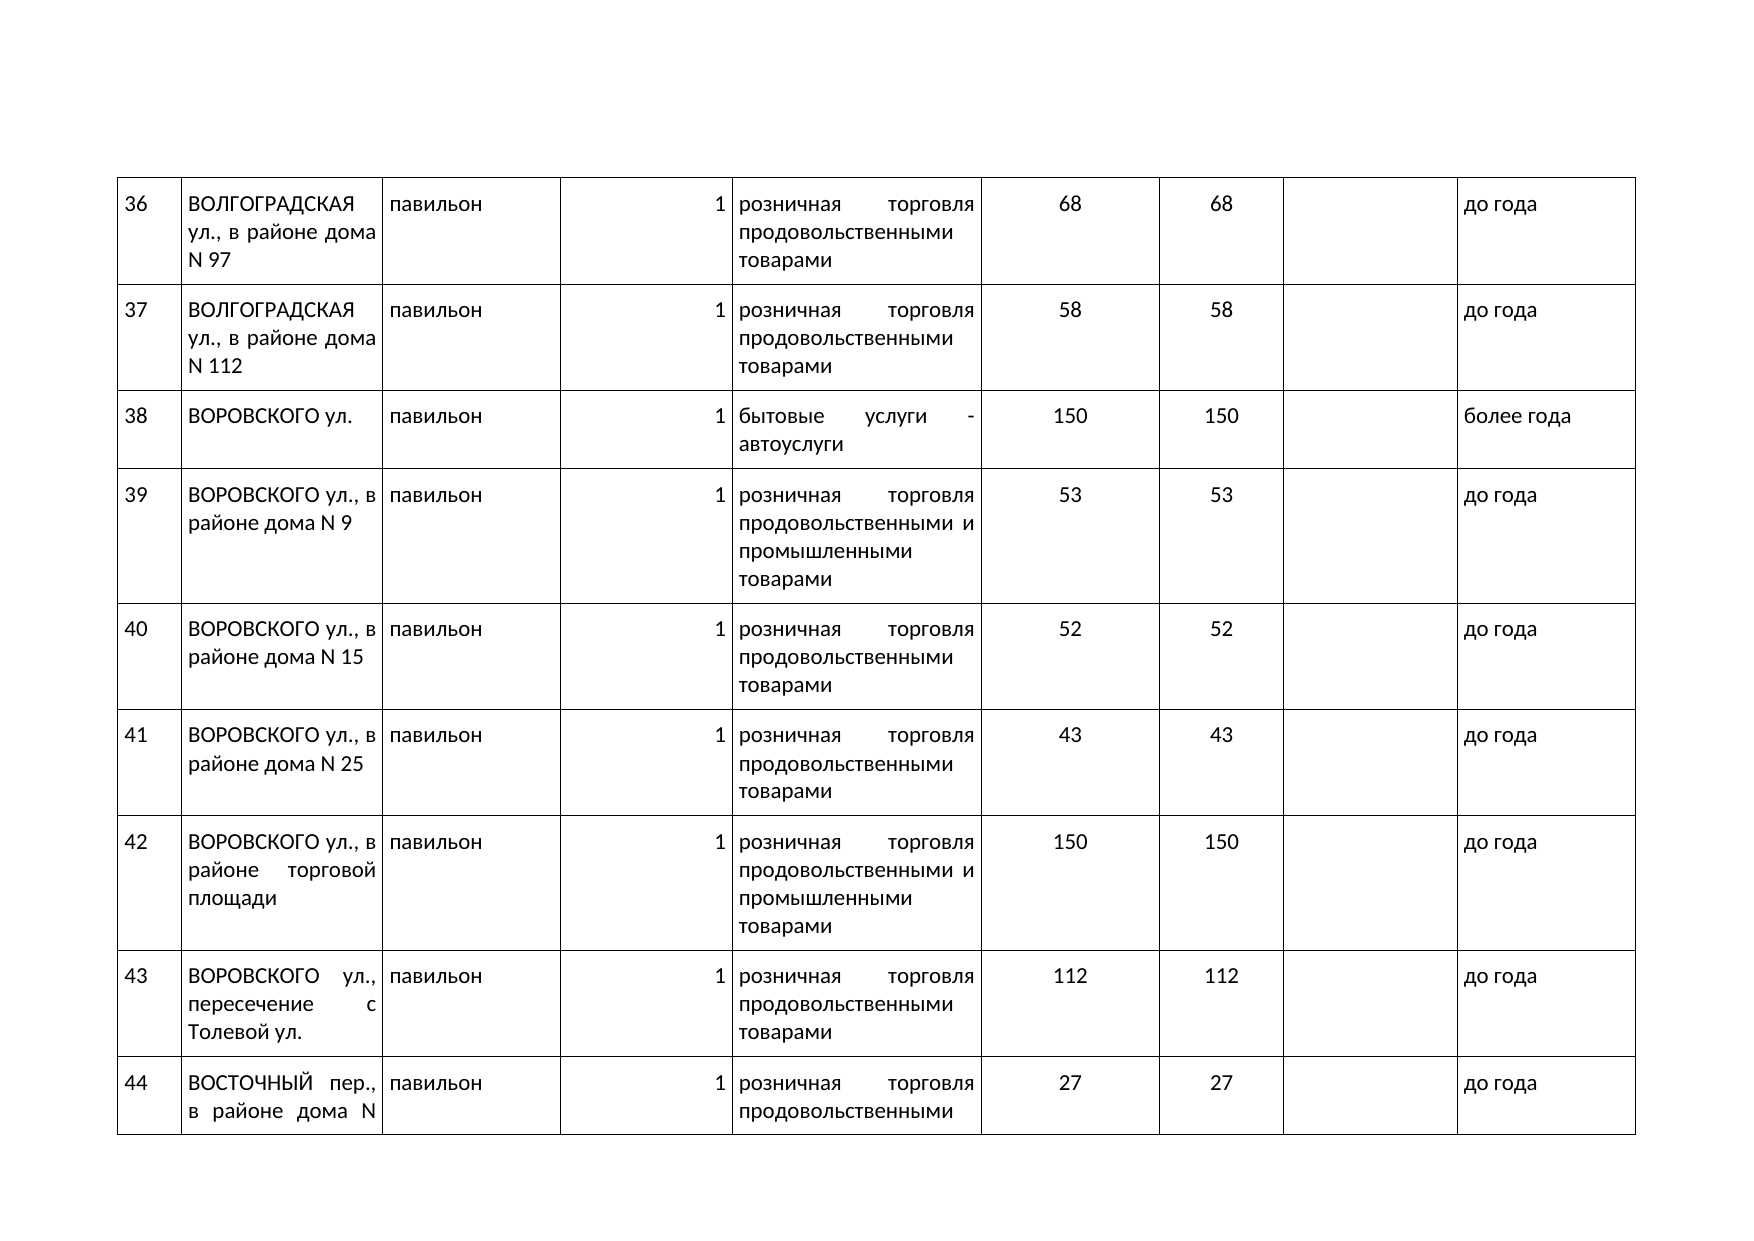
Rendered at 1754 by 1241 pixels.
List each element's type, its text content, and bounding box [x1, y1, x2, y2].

table_cell 37 [118, 285, 181, 390]
table_cell 27 [982, 1057, 1159, 1134]
table_cell ВОРОВСКОГО ул. [182, 391, 382, 468]
table_cell [1284, 391, 1457, 468]
table_cell 112 [1160, 951, 1283, 1056]
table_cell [733, 178, 981, 283]
table_cell ВОРОВСКОГО ул., в районе дома N 15 [182, 604, 382, 709]
table_cell павильон [383, 391, 560, 468]
table_cell павильон [383, 604, 560, 709]
table_cell бытовые услуги - автоуслуги [733, 391, 981, 468]
table_cell 68 [1160, 178, 1283, 283]
table_cell 38 [118, 391, 181, 468]
table_cell [1284, 816, 1457, 950]
table_cell 150 [1160, 391, 1283, 468]
table_cell 1 [561, 178, 732, 283]
table_cell павильон [383, 1057, 560, 1134]
table_cell розничная торговля продовольственными товарами [733, 604, 981, 709]
table_cell [1284, 285, 1457, 390]
table_cell павильон [383, 178, 560, 283]
table_cell 40 [118, 604, 181, 709]
table_cell 150 [982, 816, 1159, 950]
table_cell до года [1458, 178, 1635, 283]
table_cell 1 [561, 285, 732, 390]
table_cell до года [1458, 710, 1635, 815]
table_cell 44 [118, 1057, 181, 1134]
table_cell ВОРОВСКОГО ул., пересечение с Толевой ул. [182, 951, 382, 1056]
table_cell павильон [383, 285, 560, 390]
table_cell до года [1458, 1057, 1635, 1134]
table_cell 42 [118, 816, 181, 950]
table_cell 1 [561, 1057, 732, 1134]
table_cell 41 [118, 710, 181, 815]
table_cell розничная торговля продовольственными товарами [733, 710, 981, 815]
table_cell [733, 1057, 981, 1134]
table_cell ВОЛГОГРАДСКАЯ ул., в районе дома N 112 [182, 285, 382, 390]
table_cell 43 [1160, 710, 1283, 815]
table_cell 53 [1160, 469, 1283, 603]
table_cell розничная торговля продовольственными и промышленными товарами [733, 816, 981, 950]
table_cell павильон [383, 469, 560, 603]
table_cell до года [1458, 816, 1635, 950]
table_cell до года [1458, 951, 1635, 1056]
table_cell 43 [982, 710, 1159, 815]
table_cell 52 [982, 604, 1159, 709]
table_cell 68 [982, 178, 1159, 283]
table_cell [1284, 710, 1457, 815]
table_cell до года [1458, 469, 1635, 603]
table_cell более года [1458, 391, 1635, 468]
table_cell до года [1458, 604, 1635, 709]
table_cell 39 [118, 469, 181, 603]
table_cell ВОРОВСКОГО ул., в районе торговой площади [182, 816, 382, 950]
table_cell [1284, 951, 1457, 1056]
table_cell до года [1458, 285, 1635, 390]
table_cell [182, 1057, 382, 1134]
table_cell [1284, 1057, 1457, 1134]
table_cell павильон [383, 816, 560, 950]
table_cell 52 [1160, 604, 1283, 709]
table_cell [733, 285, 981, 390]
table_cell [1284, 469, 1457, 603]
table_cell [733, 951, 981, 1056]
table_cell 1 [561, 391, 732, 468]
table_cell 1 [561, 469, 732, 603]
table_cell 43 [118, 951, 181, 1056]
table_cell 27 [1160, 1057, 1283, 1134]
table_cell [1284, 604, 1457, 709]
table_cell 112 [982, 951, 1159, 1056]
table_cell розничная торговля продовольственными и промышленными товарами [733, 469, 981, 603]
table_cell 1 [561, 710, 732, 815]
table_cell павильон [383, 951, 560, 1056]
table_cell ВОЛГОГРАДСКАЯ ул., в районе дома N 97 [182, 178, 382, 283]
table_cell ВОРОВСКОГО ул., в районе дома N 25 [182, 710, 382, 815]
table_cell 36 [118, 178, 181, 283]
table_cell 150 [982, 391, 1159, 468]
table_cell 53 [982, 469, 1159, 603]
table_cell 58 [1160, 285, 1283, 390]
table_cell [1284, 178, 1457, 283]
table_cell 1 [561, 816, 732, 950]
table_cell 1 [561, 604, 732, 709]
table_cell ВОРОВСКОГО ул., в районе дома N 9 [182, 469, 382, 603]
table_cell павильон [383, 710, 560, 815]
table_cell 58 [982, 285, 1159, 390]
table_cell 1 [561, 951, 732, 1056]
table_cell 150 [1160, 816, 1283, 950]
